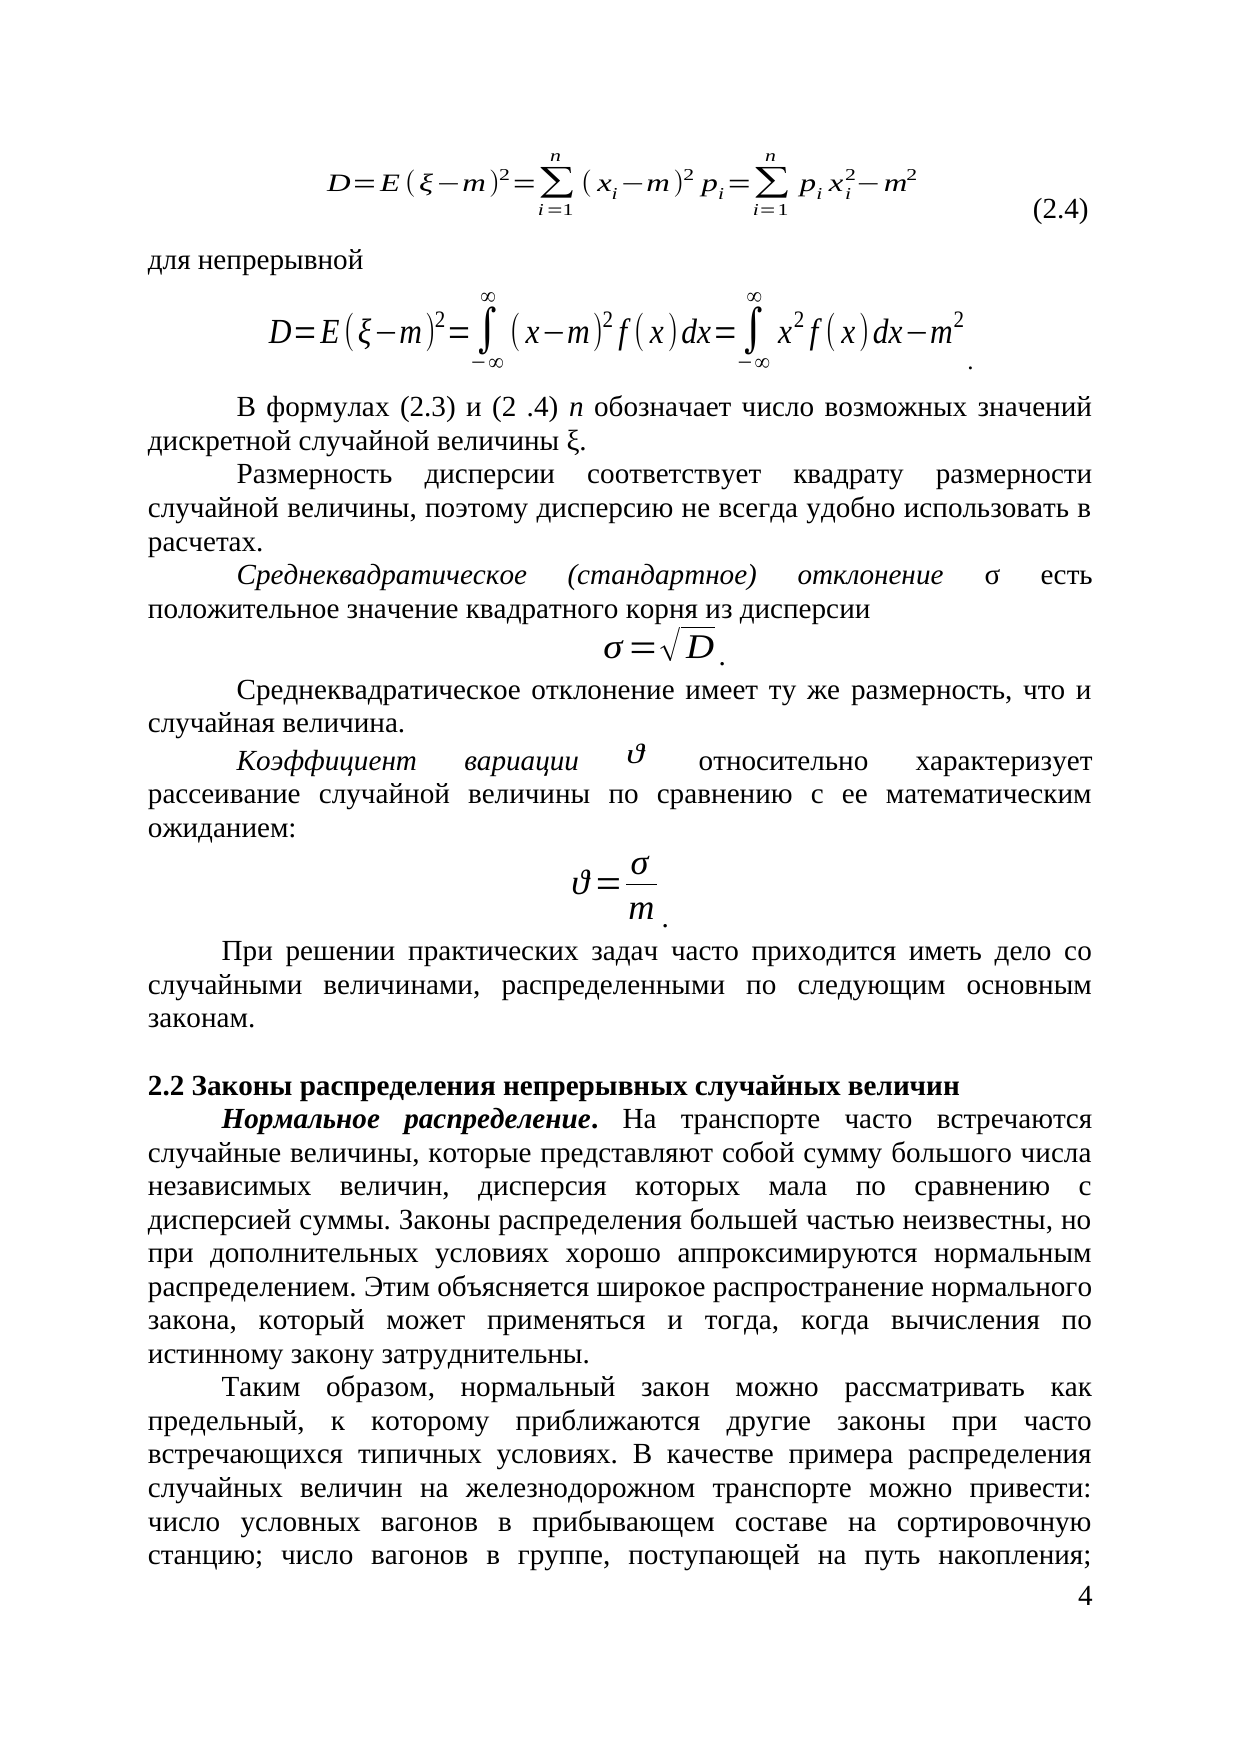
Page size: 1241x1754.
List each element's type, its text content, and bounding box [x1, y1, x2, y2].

text При решении практических задач часто приходится иметь дело со случайными величинами, распределенными по следующим основным законам. [148, 933, 1092, 1034]
text 2.2 Законы распределения непрерывных случайных величин [148, 1068, 1092, 1101]
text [148, 1369, 1092, 1571]
text Размерность дисперсии соответствует квадрату размерности случайной величины, поэтому дисперсию не всегда удобно использовать в расчетах. [148, 457, 1092, 557]
text В формулах (2.3) и (2 .4) n обозначает число возможных значений дискретной случайной величины ξ. [148, 389, 1092, 457]
text . [148, 843, 1092, 933]
text для непрерывной [148, 242, 1092, 276]
text . [148, 624, 1092, 672]
text Нормальное распределение. На транспорте часто встречаются случайные величины, которые представляют собой сумму большого числа независимых величин, дисперсия которых мала по сравнению с дисперсией суммы. Законы распределения большей частью неизвестны, но при дополнительных условиях хорошо аппроксимируются нормальным распределением. Этим объясняется широкое распространение нормального закона, который может применяться и тогда, когда вычисления по истинному закону затруднительны. [148, 1101, 1092, 1369]
text Коэффициент вариации относительно характеризует рассеивание случайной величины по сравнению с ее математическим ожиданием: [148, 739, 1092, 843]
text Среднеквадратическое (стандартное) отклонение σ есть положительное значение квадратного корня из дисперсии [148, 557, 1092, 624]
text (2.4) [148, 148, 1092, 225]
text Среднеквадратическое отклонение имеет ту же размерность, что и случайная величина. [148, 672, 1092, 739]
text . [148, 292, 1092, 375]
